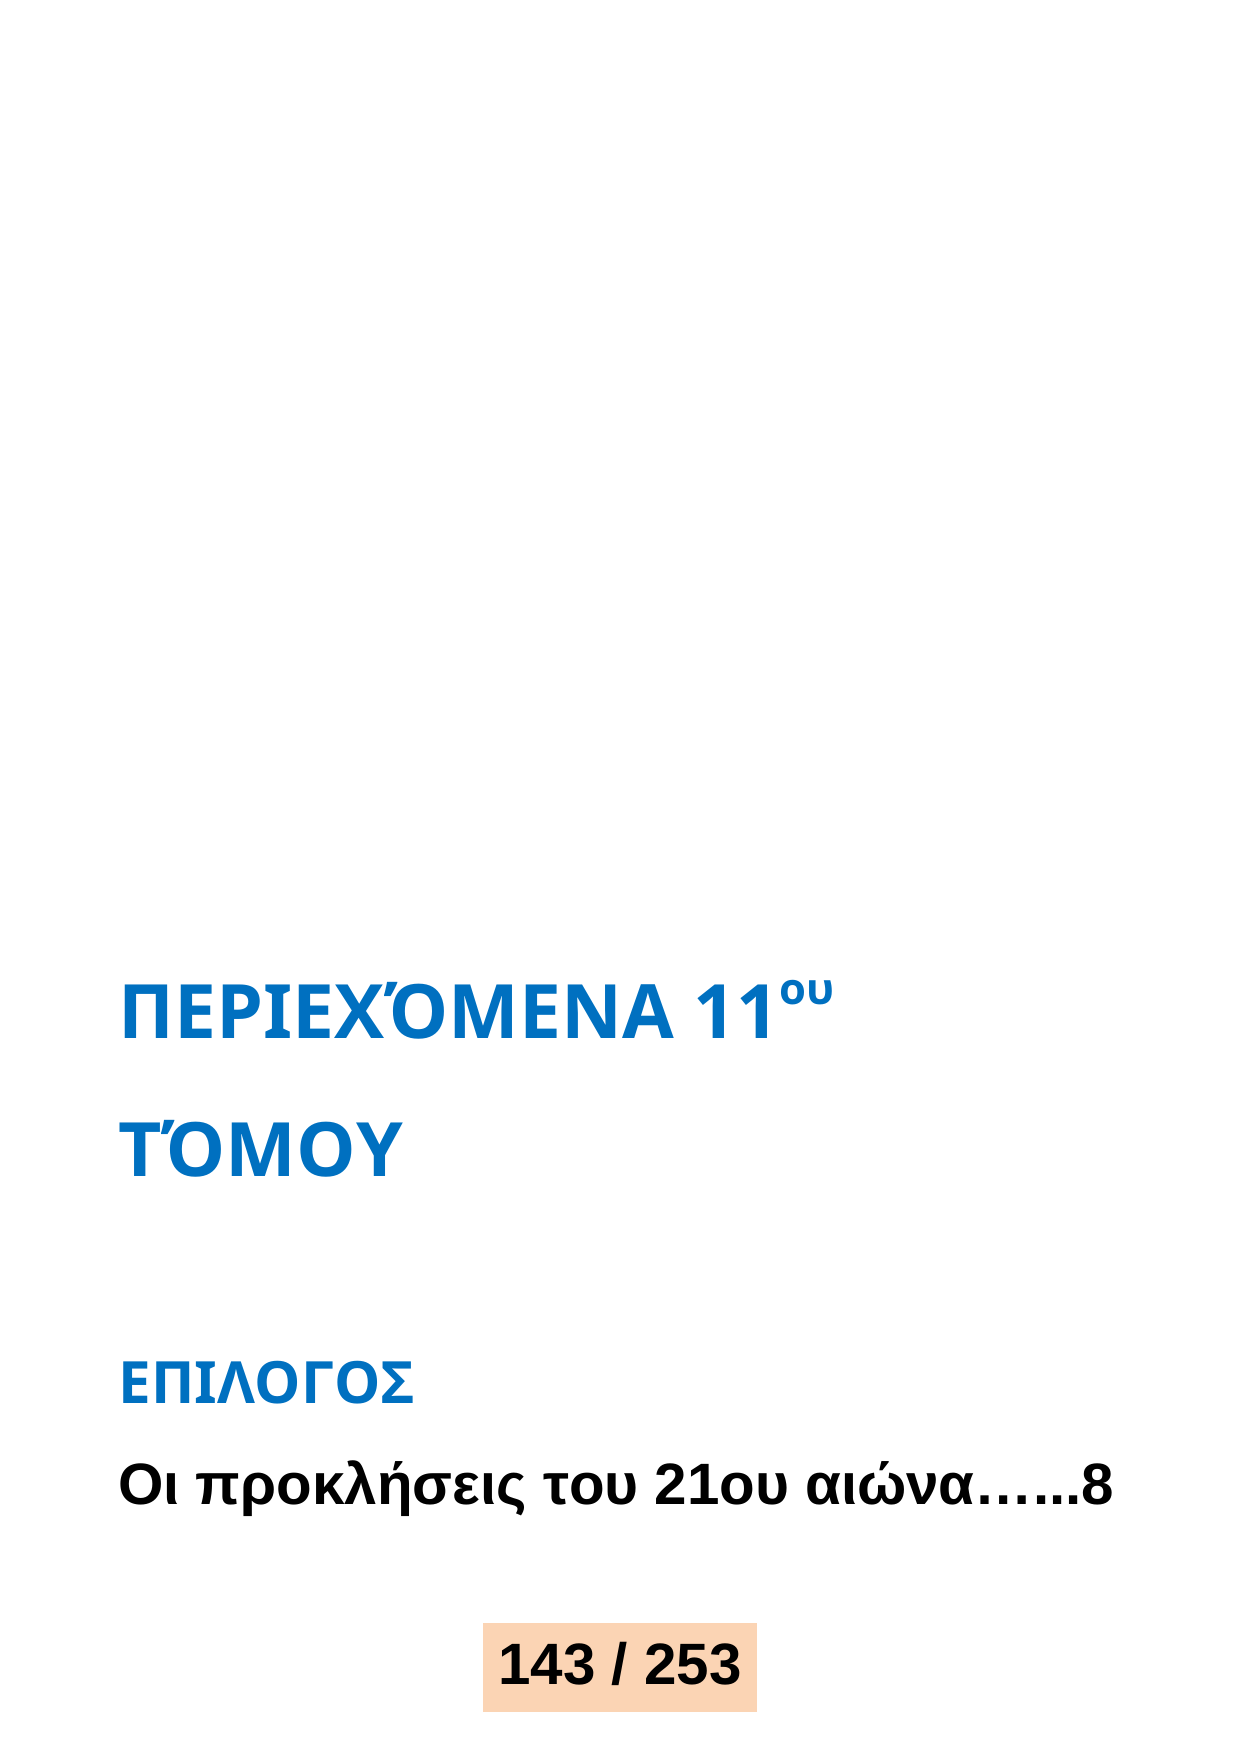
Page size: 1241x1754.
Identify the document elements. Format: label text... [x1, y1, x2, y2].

text Οι προκλήσεις του 21ου αιώνα…...8 [118, 1450, 1122, 1517]
text Περιεχόμενα 11ου [118, 958, 1122, 1060]
text ΕΠΙΛΟΓΟΣ [118, 1341, 1122, 1421]
text τόμου [118, 1097, 1122, 1199]
